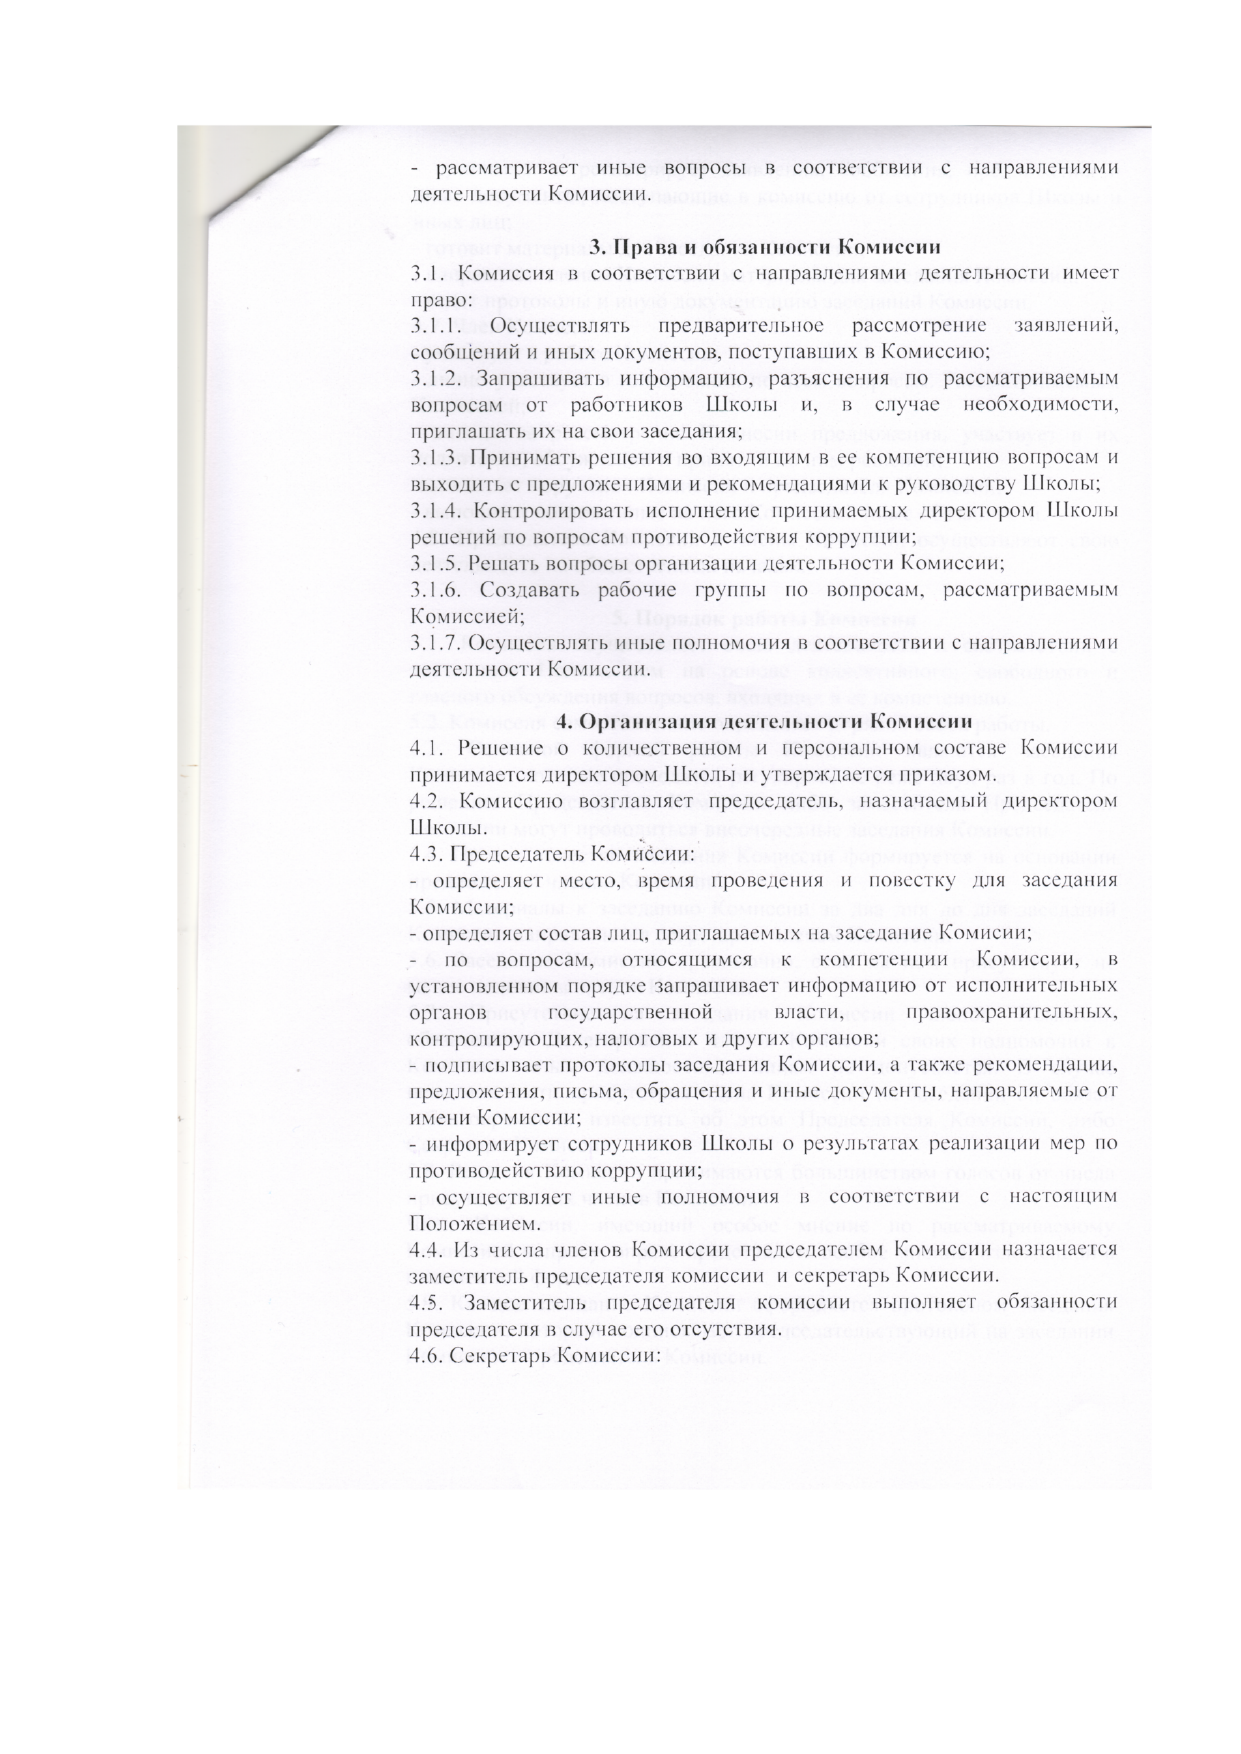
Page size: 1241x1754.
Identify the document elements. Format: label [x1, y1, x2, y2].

picture [177, 118, 1152, 1496]
